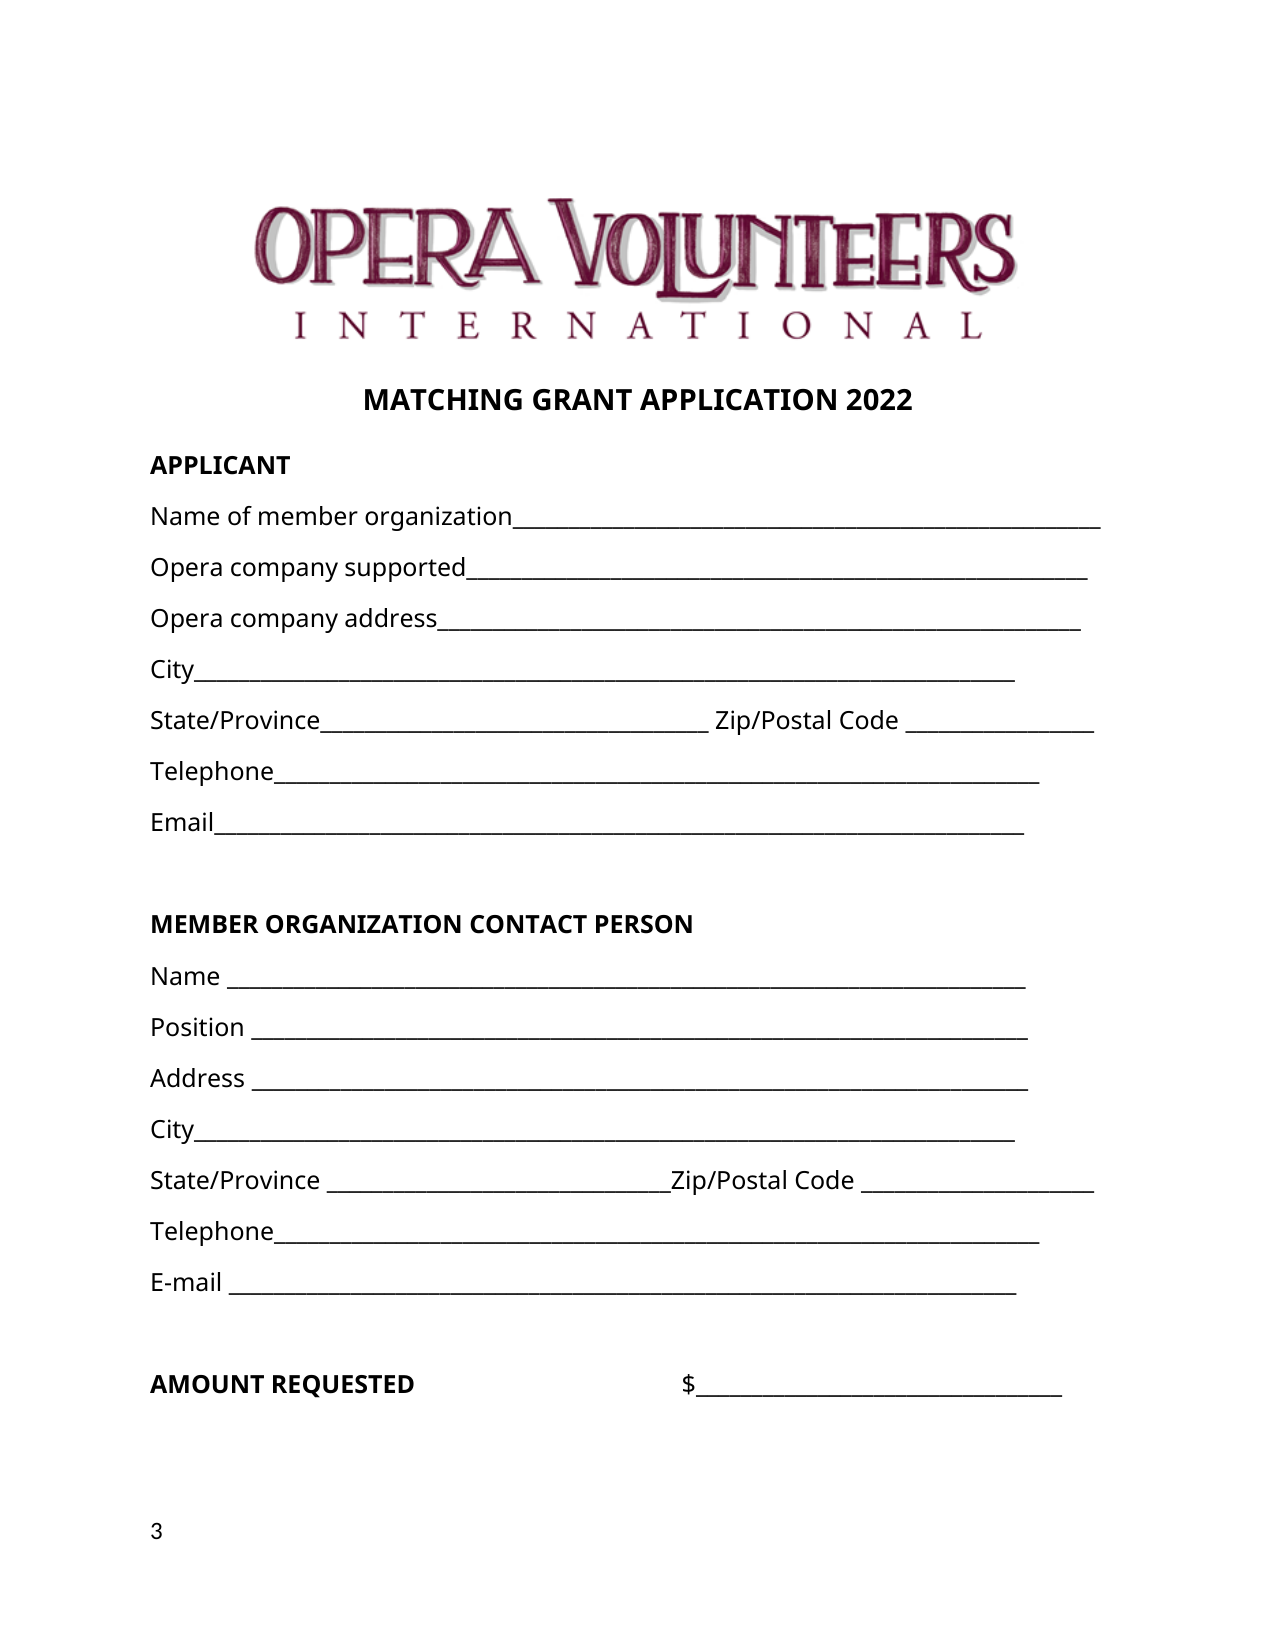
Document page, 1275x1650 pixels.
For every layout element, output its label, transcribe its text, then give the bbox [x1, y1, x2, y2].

text State/Province _______________________________Zip/Postal Code _____________________ [150, 1162, 1125, 1196]
text Position ______________________________________________________________________ [150, 1009, 1125, 1043]
text Address ______________________________________________________________________ [150, 1060, 1125, 1094]
picture [245, 193, 1030, 350]
text Telephone_____________________________________________________________________ [150, 1213, 1125, 1247]
text Name of member organization_____________________________________________________ [150, 499, 1125, 533]
text City__________________________________________________________________________ [150, 1111, 1125, 1145]
text City__________________________________________________________________________ [150, 652, 1125, 686]
text State/Province___________________________________ Zip/Postal Code _________________ [150, 703, 1125, 737]
text Name ________________________________________________________________________ [150, 958, 1125, 992]
text Opera company address__________________________________________________________ [150, 601, 1125, 635]
text Email_________________________________________________________________________ [150, 805, 1125, 839]
text MATCHING GRANT APPLICATION 2022 [150, 379, 1125, 419]
text E-mail _______________________________________________________________________ [150, 1264, 1125, 1298]
text MEMBER ORGANIZATION CONTACT PERSON [150, 907, 1125, 941]
text Opera company supported________________________________________________________ [150, 550, 1125, 584]
text APPLICANT [150, 448, 1125, 482]
text Telephone_____________________________________________________________________ [150, 754, 1125, 788]
text AMOUNT REQUESTED $_________________________________ [150, 1367, 1125, 1401]
